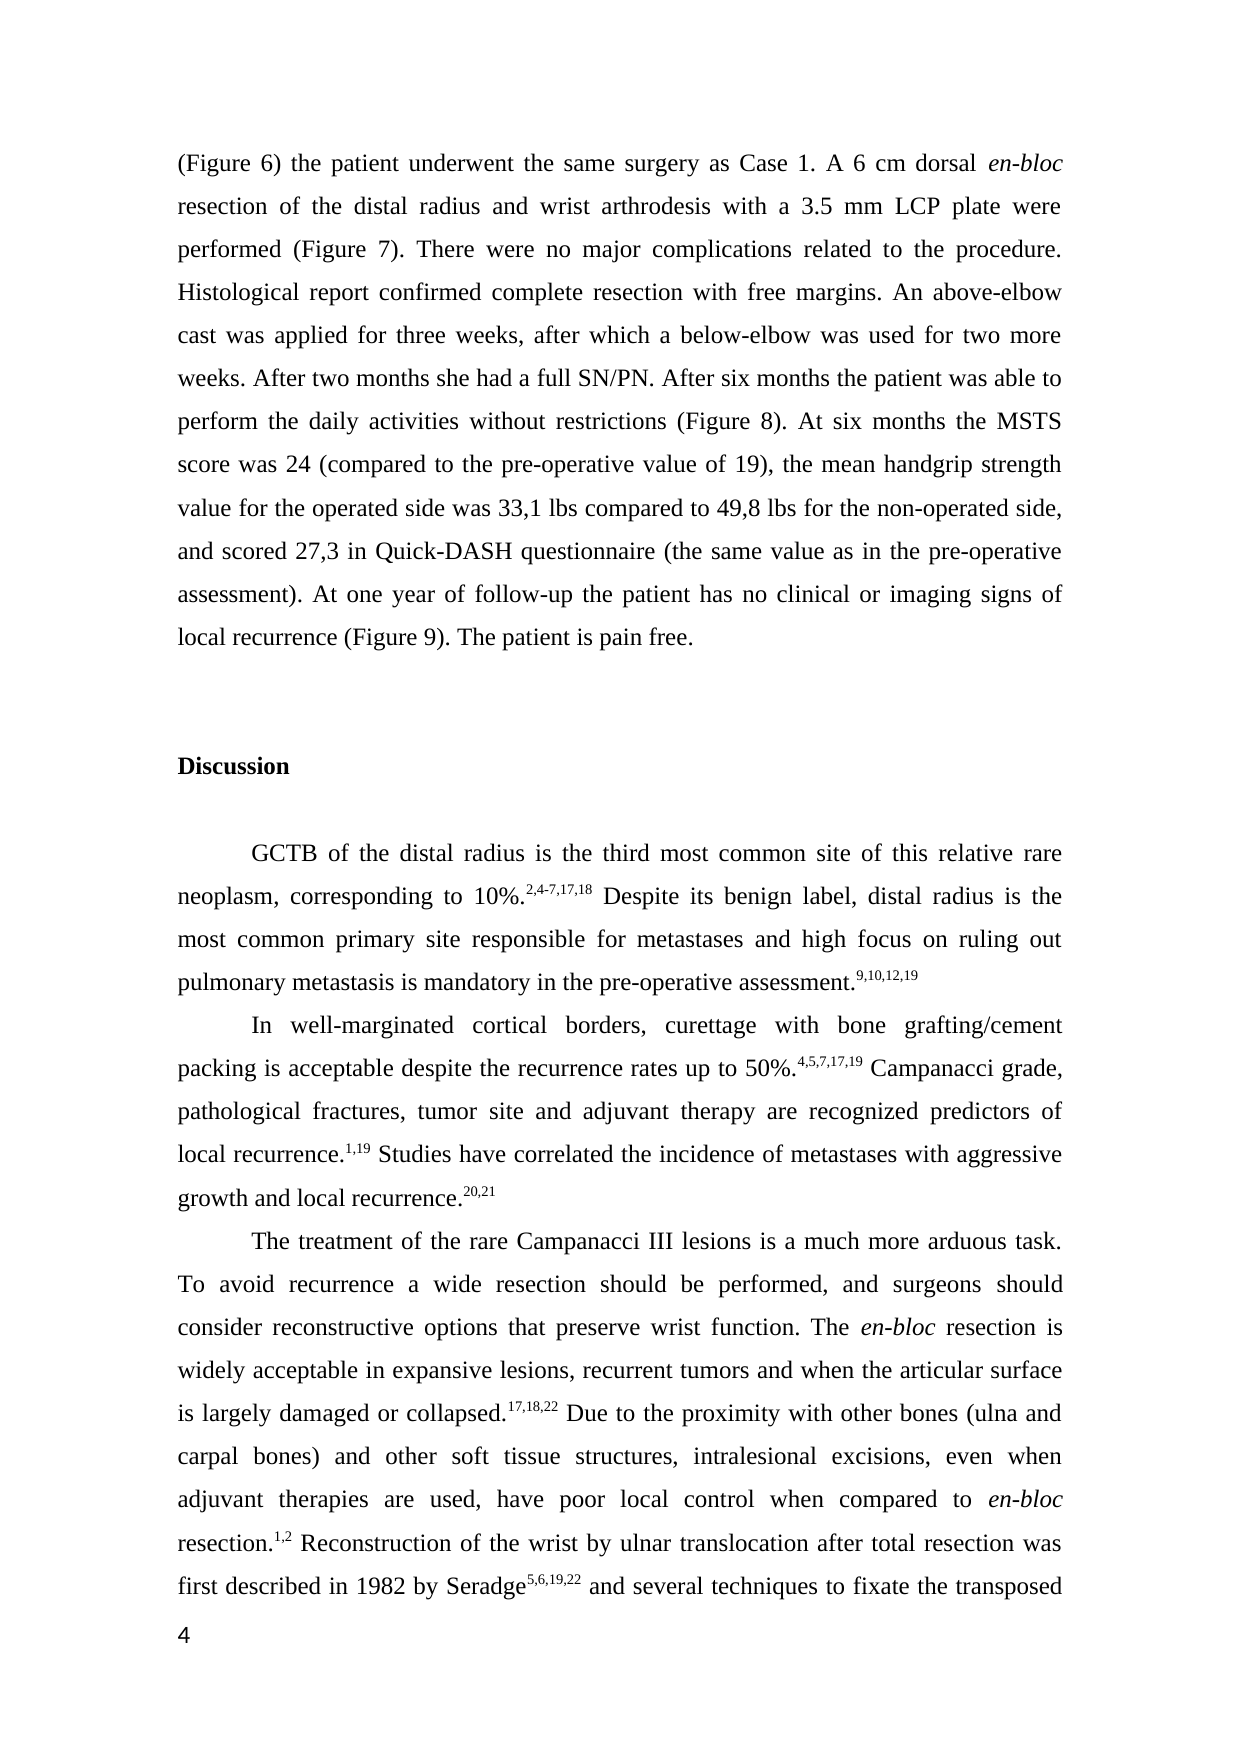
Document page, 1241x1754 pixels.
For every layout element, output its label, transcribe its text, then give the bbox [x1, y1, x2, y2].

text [177, 148, 1063, 651]
text In well-marginated cortical borders, curettage with bone grafting/cement packing is acceptable despite the recurrence rates up to 50%.4,5,7,17,19 Campanacci grade, pathological fractures, tumor site and adjuvant therapy are recognized predictors of local recurrence.1,19 Studies have correlated the incidence of metastases with aggressive growth and local recurrence.20,21 [177, 1010, 1063, 1211]
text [177, 1226, 1063, 1599]
text Discussion [177, 751, 1063, 780]
text GCTB of the distal radius is the third most common site of this relative rare neoplasm, corresponding to 10%.2,4-7,17,18 Despite its benign label, distal radius is the most common primary site responsible for metastases and high focus on ruling out pulmonary metastasis is mandatory in the pre-operative assessment.9,10,12,19 [177, 838, 1063, 996]
